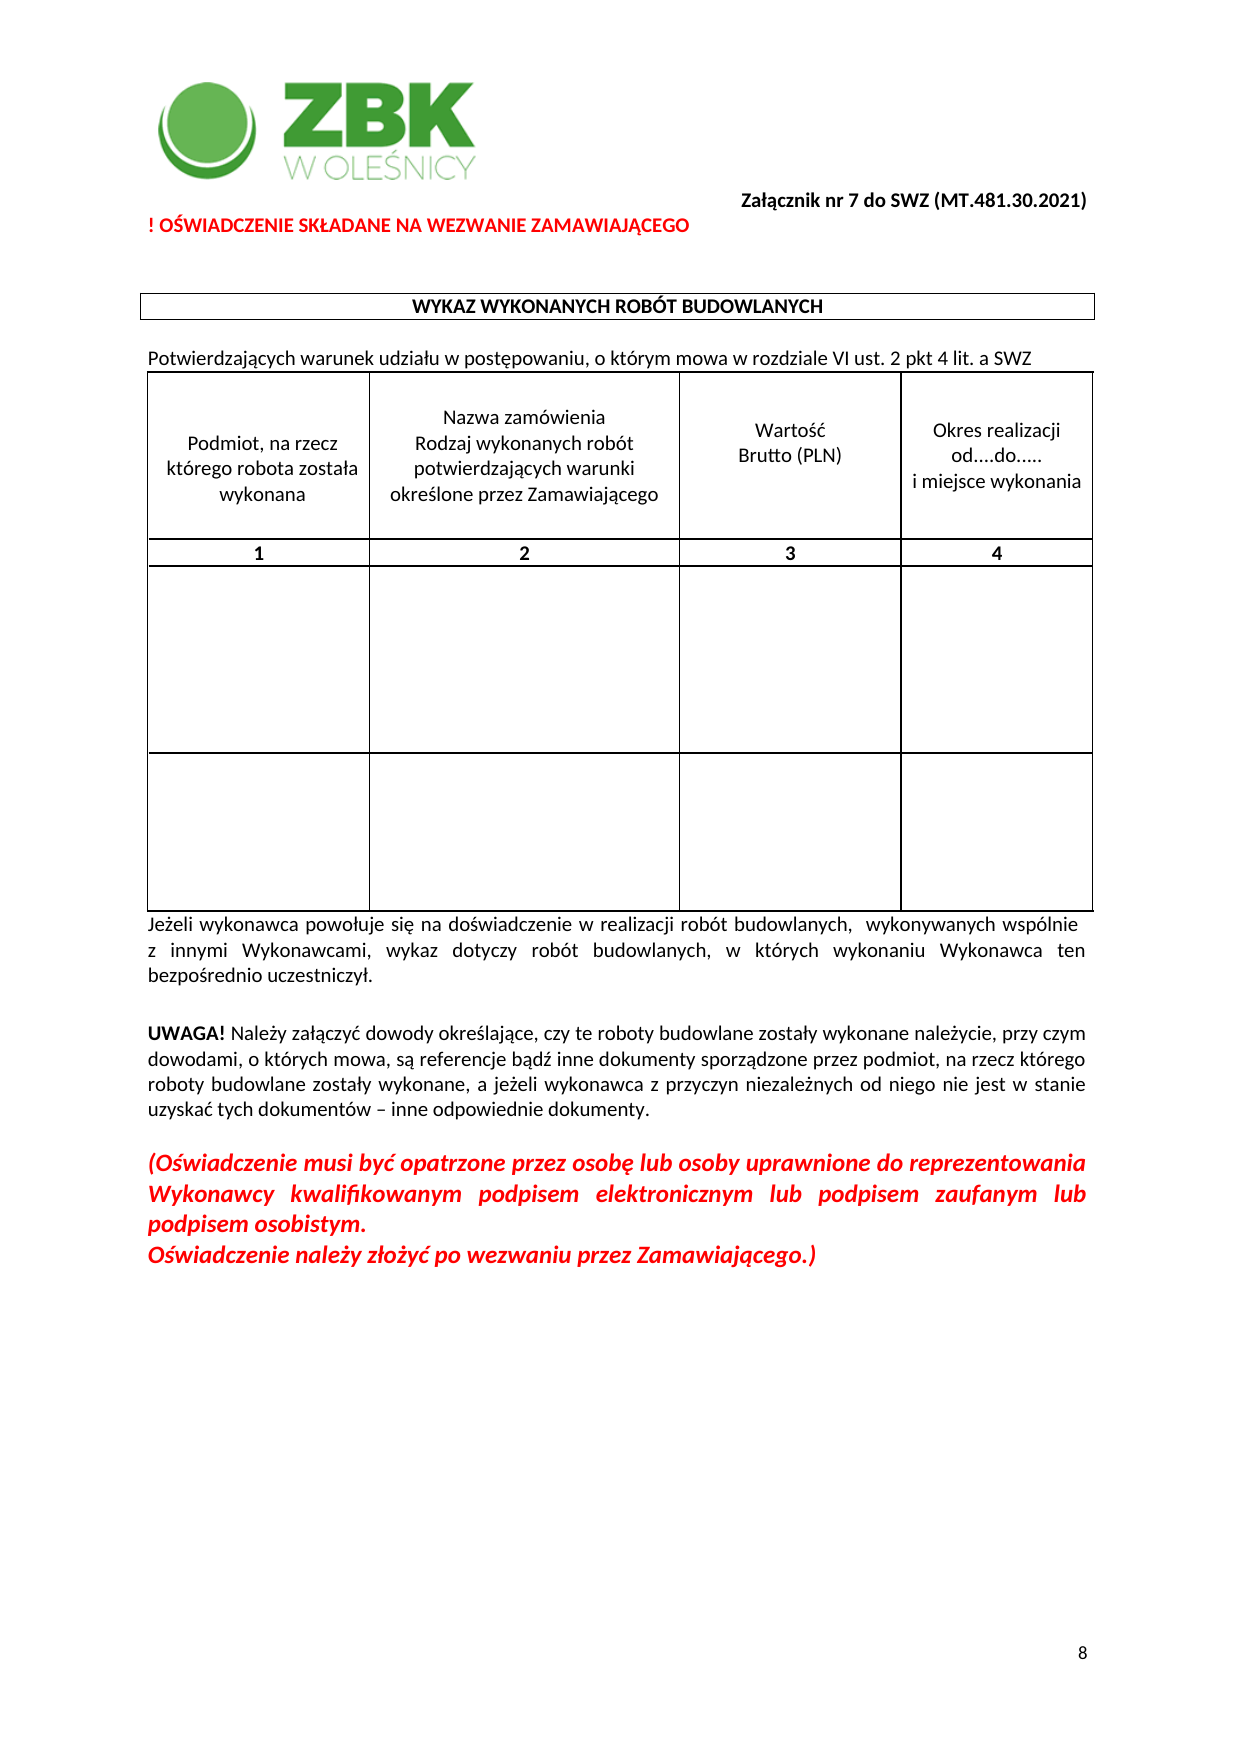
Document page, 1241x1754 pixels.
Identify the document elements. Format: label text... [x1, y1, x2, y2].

text Potwierdzających warunek udziału w postępowaniu, o którym mowa w rozdziale VI ust. 2 pkt 4 lit. a SWZ [148, 346, 1087, 371]
table_header Nazwa zamówienia Rodzaj wykonanych robót potwierdzających warunki określone przez Zamawiającego [370, 373, 679, 538]
text Oświadczenie należy złożyć po wezwaniu przez Zamawiającego.) [148, 1239, 1087, 1269]
picture [147, 73, 487, 188]
table_cell 1 [148, 539, 369, 565]
table_cell [902, 567, 1092, 752]
table_cell 3 [680, 540, 900, 565]
table_cell [148, 566, 369, 752]
text Jeżeli wykonawca powołuje się na doświadczenie w realizacji robót budowlanych, wykonywanych wspólnie z innymi Wykonawcami, wykaz dotyczy robót budowlanych, w których wykonaniu Wykonawca ten bezpośrednio uczestniczył. [148, 912, 1087, 988]
table_cell [902, 754, 1092, 910]
table_cell [148, 753, 369, 910]
table_cell [680, 567, 900, 752]
text ! OŚWIADCZENIE SKŁADANE NA WEZWANIE ZAMAWIAJĄCEGO [148, 213, 1087, 238]
table_cell 4 [902, 540, 1092, 565]
table_header WYKAZ WYKONANYCH ROBÓT BUDOWLANYCH [141, 294, 1094, 319]
table_header Wartość Brutto (PLN) [680, 373, 900, 538]
table_cell [370, 567, 679, 752]
text UWAGA! Należy załączyć dowody określające, czy te roboty budowlane zostały wykonane należycie, przy czym dowodami, o których mowa, są referencje bądź inne dokumenty sporządzone przez podmiot, na rzecz którego roboty budowlane zostały wykonane, a jeżeli wykonawca z przyczyn niezależnych od niego nie jest w stanie uzyskać tych dokumentów – inne odpowiednie dokumenty. [148, 1020, 1087, 1122]
table_cell [370, 754, 679, 910]
table_cell [680, 754, 900, 910]
text Załącznik nr 7 do SWZ (MT.481.30.2021) [148, 187, 1087, 213]
table_cell 2 [370, 540, 679, 565]
text (Oświadczenie musi być opatrzone przez osobę lub osoby uprawnione do reprezentowania Wykonawcy kwalifikowanym podpisem elektronicznym lub podpisem zaufanym lub podpisem osobistym. [148, 1147, 1087, 1239]
table_header Okres realizacji od....do..... i miejsce wykonania [902, 373, 1092, 538]
table_header Podmiot, na rzecz którego robota została wykonana [148, 373, 369, 538]
